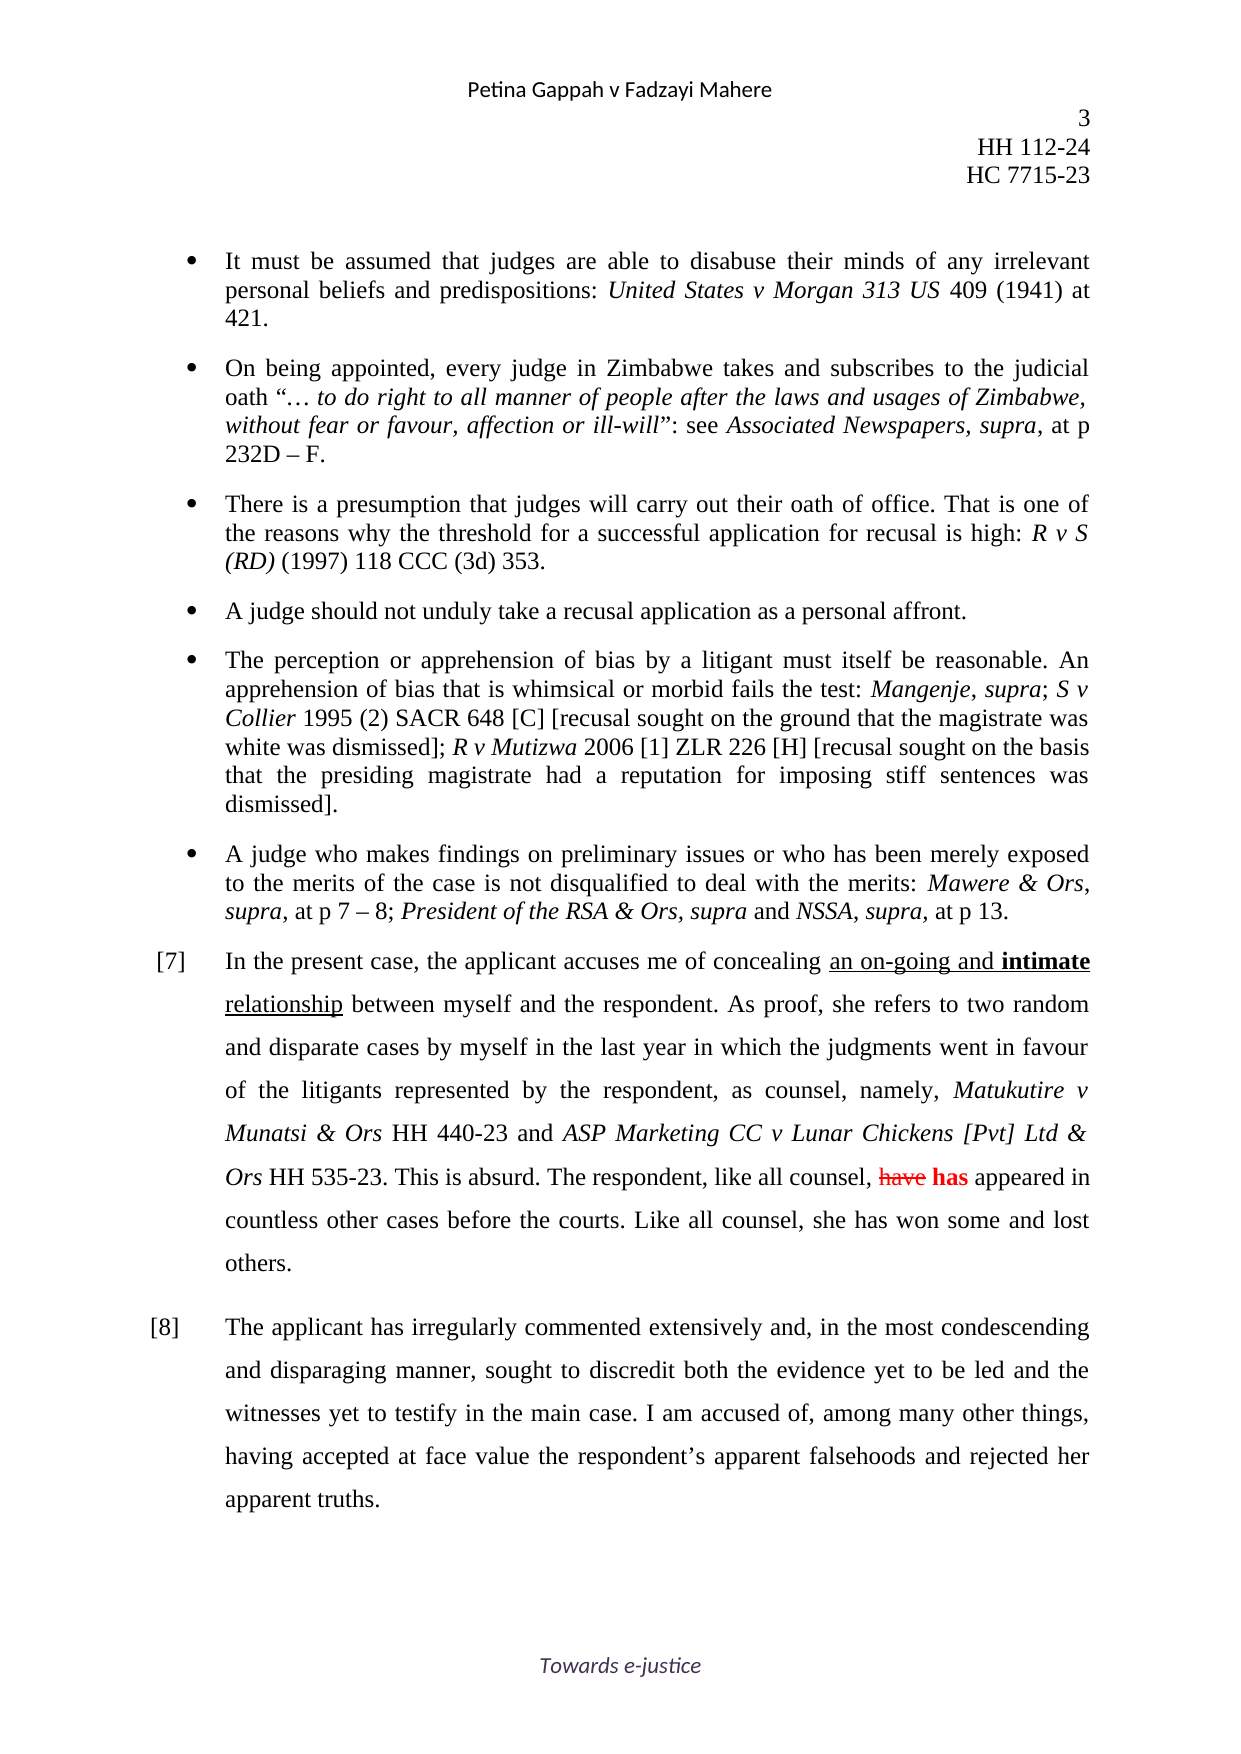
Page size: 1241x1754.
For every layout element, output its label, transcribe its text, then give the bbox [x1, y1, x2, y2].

list It must be assumed that judges are able to disabuse their minds of any irrelevant personal beliefs and predispositions: United States v Morgan 313 US 409 (1941) at 421. [187, 246, 1090, 332]
text [7] In the present case, the applicant accuses me of concealing an on-going and intimate relationship between myself and the respondent. As proof, she refers to two random and disparate cases by myself in the last year in which the judgments went in favour of the litigants represented by the respondent, as counsel, namely, Matukutire v Munatsi & Ors HH 440-23 and ASP Marketing CC v Lunar Chickens [Pvt] Ltd & Ors HH 535-23. This is absurd. The respondent, like all counsel, have has appeared in countless other cases before the courts. Like all counsel, she has won some and lost others. [150, 946, 1090, 1277]
text [8] The applicant has irregularly commented extensively and, in the most condescending and disparaging manner, sought to discredit both the evidence yet to be led and the witnesses yet to testify in the main case. I am accused of, among many other things, having accepted at face value the respondent’s apparent falsehoods and rejected her apparent truths. [150, 1312, 1090, 1513]
list A judge should not unduly take a recusal application as a personal affront. [187, 596, 1090, 625]
list A judge who makes findings on preliminary issues or who has been merely exposed to the merits of the case is not disqualified to deal with the merits: Mawere & Ors, supra, at p 7 – 8; President of the RSA & Ors, supra and NSSA, supra, at p 13. [187, 839, 1090, 925]
list The perception or apprehension of bias by a litigant must itself be reasonable. An apprehension of bias that is whimsical or morbid fails the test: Mangenje, supra; S v Collier 1995 (2) SACR 648 [C] [recusal sought on the ground that the magistrate was white was dismissed]; R v Mutizwa 2006 [1] ZLR 226 [H] [recusal sought on the basis that the presiding magistrate had a reputation for imposing stiff sentences was dismissed]. [187, 646, 1090, 818]
list On being appointed, every judge in Zimbabwe takes and subscribes to the judicial oath “… to do right to all manner of people after the laws and usages of Zimbabwe, without fear or favour, affection or ill-will”: see Associated Newspapers, supra, at p 232D – F. [187, 353, 1090, 468]
list There is a presumption that judges will carry out their oath of office. That is one of the reasons why the threshold for a successful application for recusal is high: R v S (RD) (1997) 118 CCC (3d) 353. [187, 489, 1090, 575]
